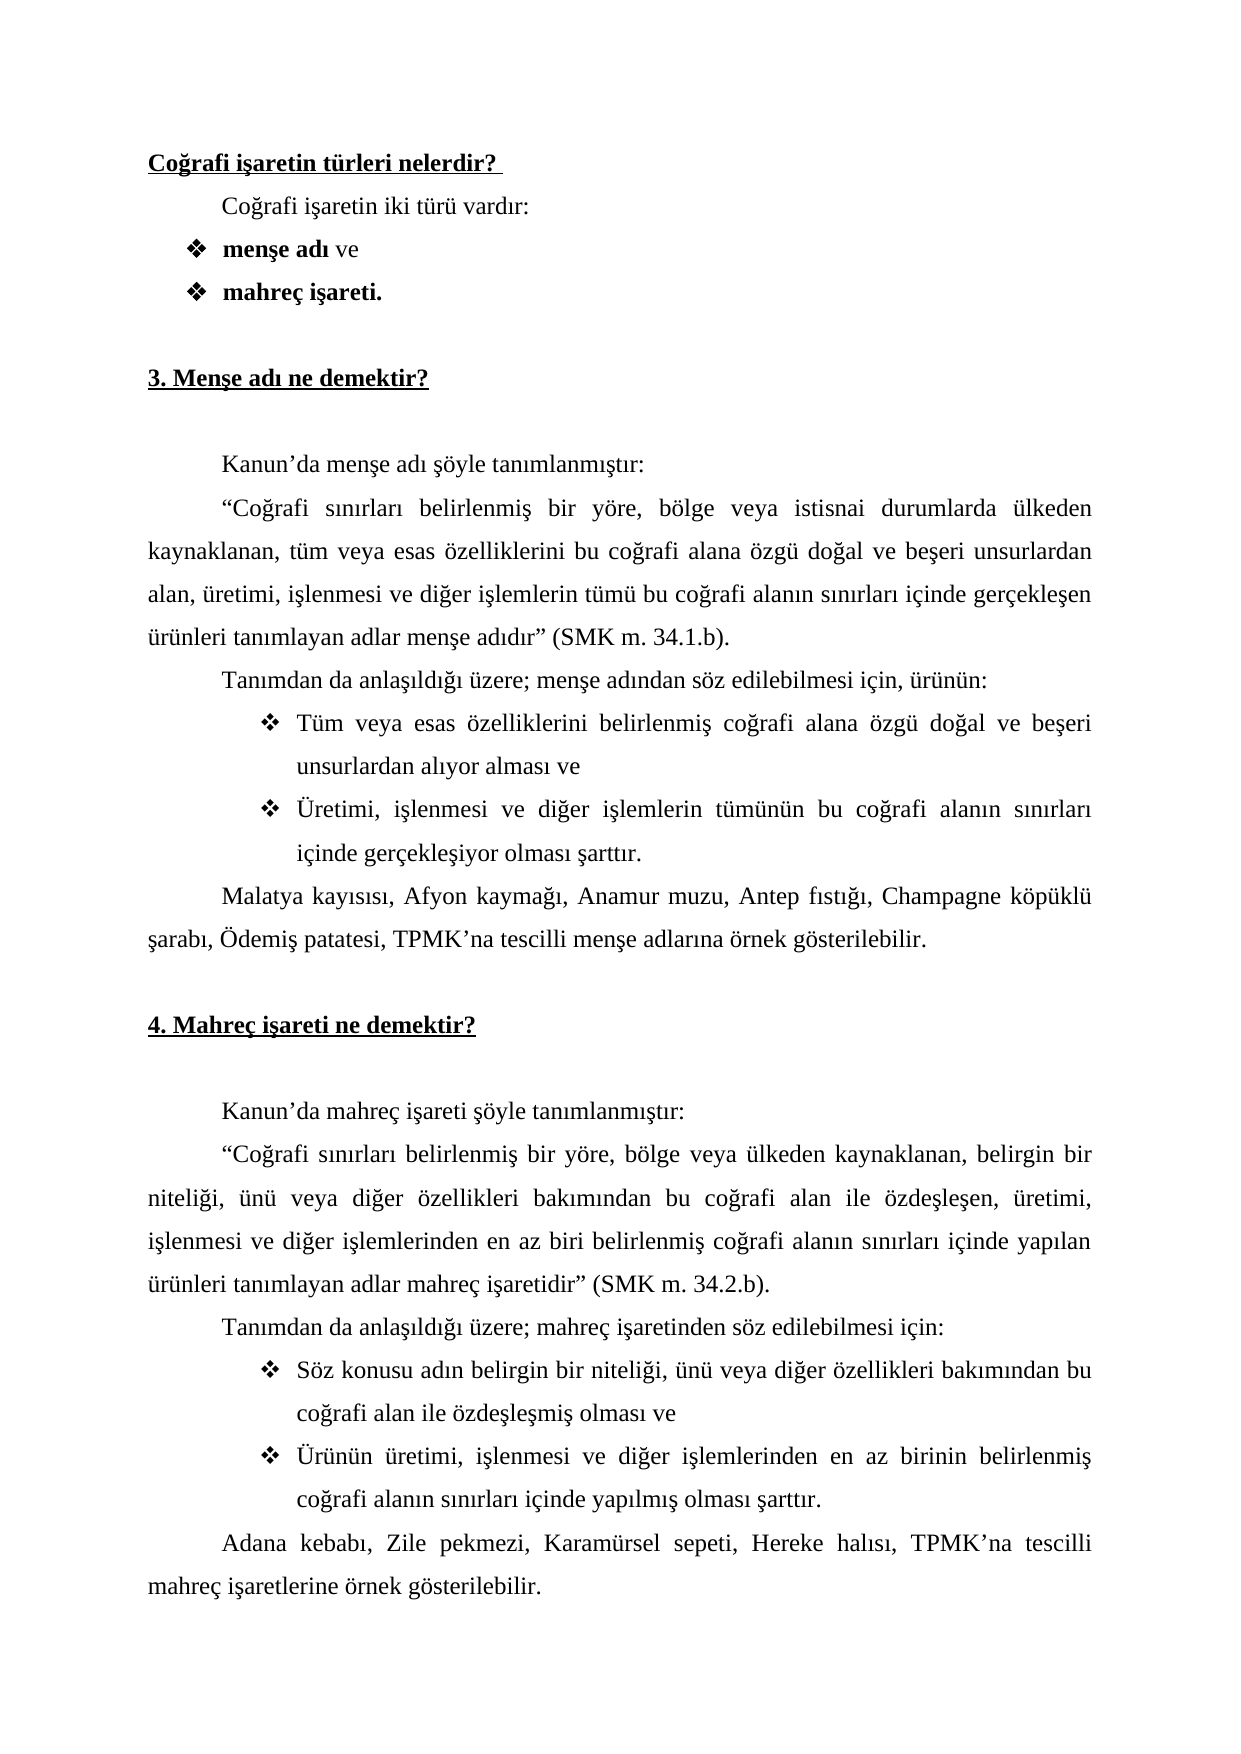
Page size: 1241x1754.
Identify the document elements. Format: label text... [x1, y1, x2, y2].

text Malatya kayısısı, Afyon kaymağı, Anamur muzu, Antep fıstığı, Champagne köpüklü şarabı, Ödemiş patatesi, TPMK’na tescilli menşe adlarına örnek gösterilebilir. [148, 881, 1093, 953]
text Tanımdan da anlaşıldığı üzere; mahreç işaretinden söz edilebilmesi için: [148, 1312, 1093, 1341]
text Adana kebabı, Zile pekmezi, Karamürsel sepeti, Hereke halısı, TPMK’na tescilli mahreç işaretlerine örnek gösterilebilir. [148, 1528, 1093, 1599]
text “Coğrafi sınırları belirlenmiş bir yöre, bölge veya ülkeden kaynaklanan, belirgin bir niteliği, ünü veya diğer özellikleri bakımından bu coğrafi alan ile özdeşleşen, üretimi, işlenmesi ve diğer işlemlerinden en az biri belirlenmiş coğrafi alanın sınırları içinde yapılan ürünleri tanımlayan adlar mahreç işaretidir” (SMK m. 34.2.b). [148, 1139, 1093, 1298]
text Coğrafi işaretin türleri nelerdir? [148, 148, 1093, 176]
text Coğrafi işaretin iki türü vardır: [148, 191, 1093, 219]
list Üretimi, işlenmesi ve diğer işlemlerin tümünün bu coğrafi alanın sınırları içinde gerçekleşiyor olması şarttır. [259, 794, 1093, 866]
list Tüm veya esas özelliklerini belirlenmiş coğrafi alana özgü doğal ve beşeri unsurlardan alıyor alması ve [259, 708, 1093, 780]
text Tanımdan da anlaşıldığı üzere; menşe adından söz edilebilmesi için, ürünün: [148, 665, 1093, 694]
text 3. Menşe adı ne demektir? [148, 363, 1093, 392]
text “Coğrafi sınırları belirlenmiş bir yöre, bölge veya istisnai durumlarda ülkeden kaynaklanan, tüm veya esas özelliklerini bu coğrafi alana özgü doğal ve beşeri unsurlardan alan, üretimi, işlenmesi ve diğer işlemlerin tümü bu coğrafi alanın sınırları içinde gerçekleşen ürünleri tanımlayan adlar menşe adıdır” (SMK m. 34.1.b). [148, 493, 1093, 651]
list menşe adı ve [185, 234, 1093, 263]
text Kanun’da mahreç işareti şöyle tanımlanmıştır: [148, 1096, 1093, 1125]
text Kanun’da menşe adı şöyle tanımlanmıştır: [148, 449, 1093, 478]
list Ürünün üretimi, işlenmesi ve diğer işlemlerinden en az birinin belirlenmiş coğrafi alanın sınırları içinde yapılmış olması şarttır. [259, 1441, 1093, 1513]
list mahreç işareti. [185, 277, 1093, 306]
text 4. Mahreç işareti ne demektir? [148, 1010, 1093, 1039]
list Söz konusu adın belirgin bir niteliği, ünü veya diğer özellikleri bakımından bu coğrafi alan ile özdeşleşmiş olması ve [259, 1355, 1093, 1427]
